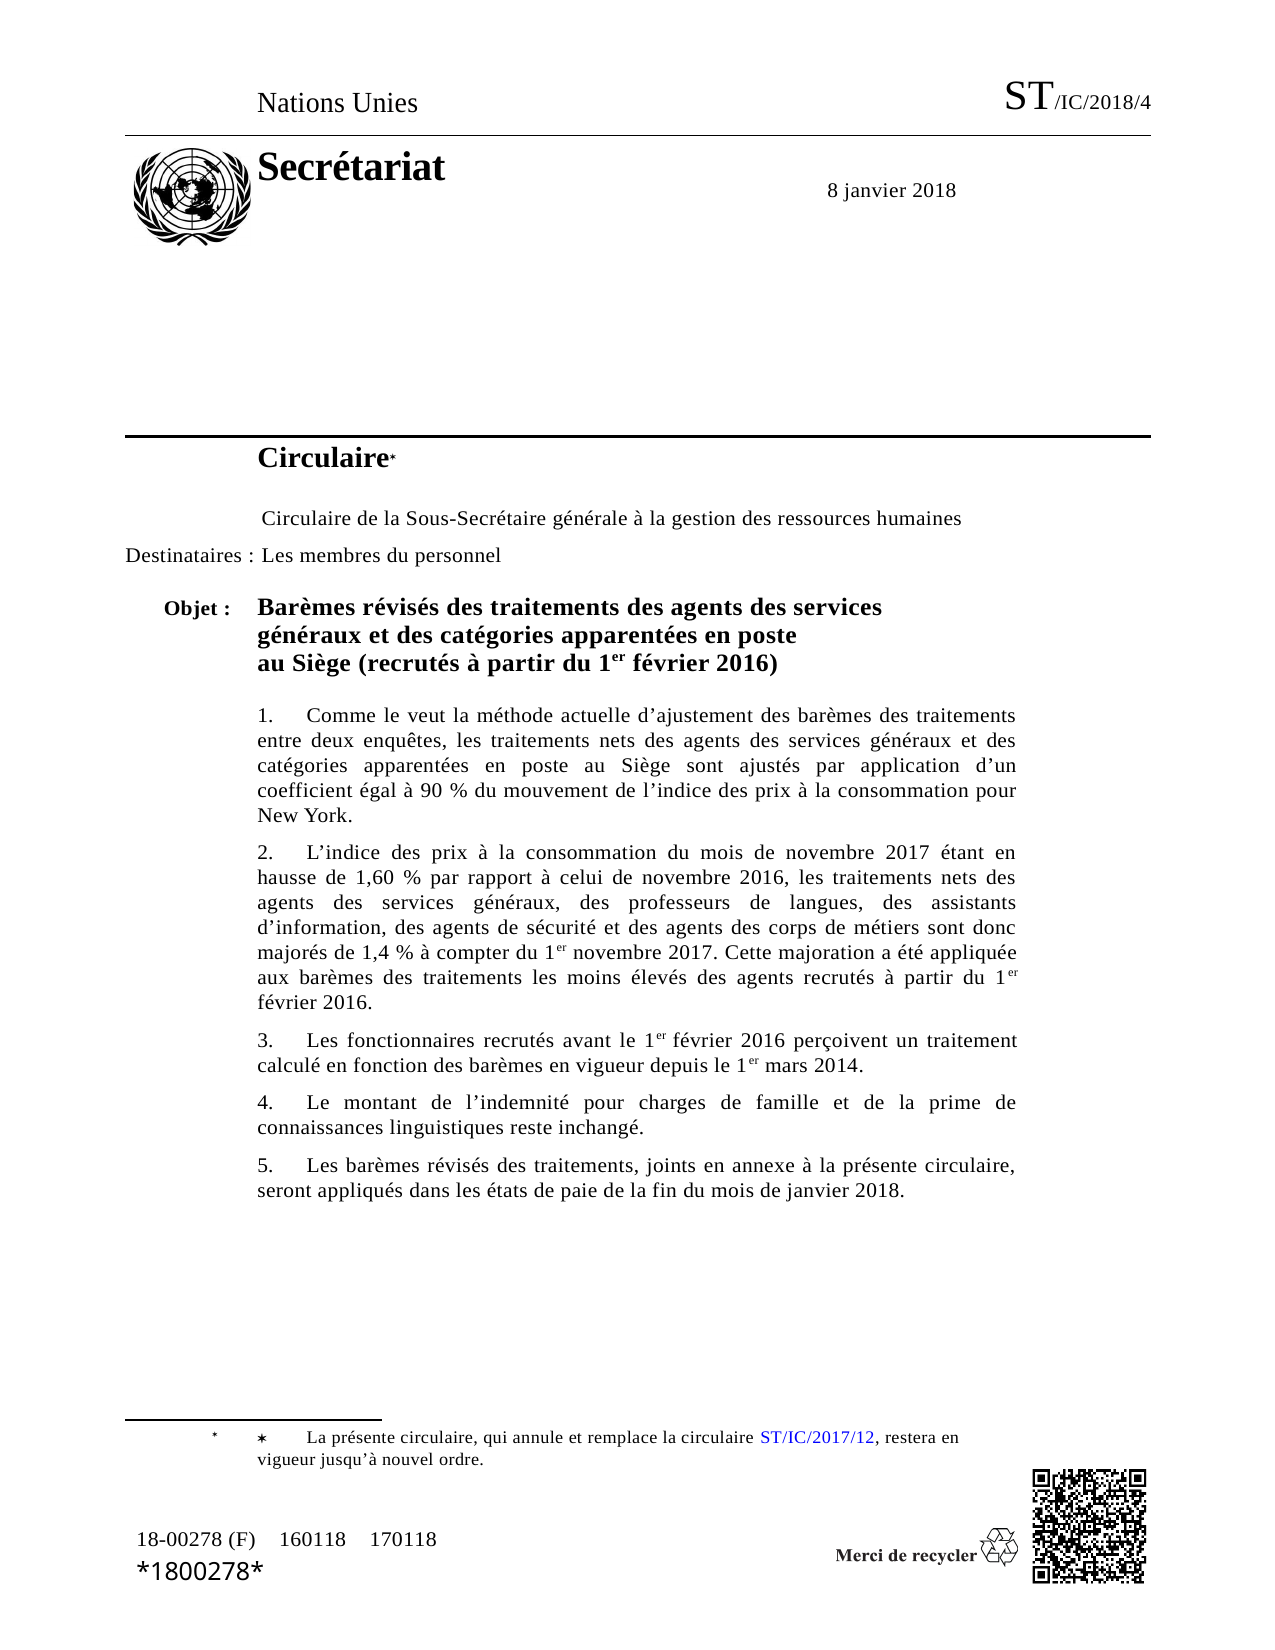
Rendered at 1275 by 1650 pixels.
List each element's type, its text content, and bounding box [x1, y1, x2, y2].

picture [1032, 1469, 1147, 1584]
title Circulaire [125, 443, 1019, 474]
title Objet : Barèmes révisés des traitements des agents des services généraux et des catégories apparentées en poste au Siège (recrutés à partir du 1er février 2016) [125, 593, 1019, 677]
list Comme le veut la méthode actuelle d’ajustement des barèmes des traitements entre deux enquêtes, les traitements nets des agents des services généraux et des catégories apparentées en poste au Siège sont ajustés par application d’un coefficient égal à 90 % du mouvement de l’indice des prix à la consommation pour New York. [257, 702, 1018, 827]
picture [836, 1528, 1018, 1567]
text Destinataires : Les membres du personnel [125, 543, 1150, 568]
picture [133, 148, 251, 246]
list Les barèmes révisés des traitements, joints en annexe à la présente circulaire, seront appliqués dans les états de paie de la fin du mois de janvier 2018. [257, 1152, 1018, 1202]
text Circulaire de la Sous-Secrétaire générale à la gestion des ressources humaines [125, 505, 1150, 530]
list L’indice des prix à la consommation du mois de novembre 2017 étant en hausse de 1,60 % par rapport à celui de novembre 2016, les traitements nets des agents des services généraux, des professeurs de langues, des assistants d’information, des agents de sécurité et des agents des corps de métiers sont donc majorés de 1,4 % à compter du 1er novembre 2017. Cette majoration a été appliquée aux barèmes des traitements les moins élevés des agents recrutés à partir du 1er février 2016. [257, 840, 1018, 1015]
list Les fonctionnaires recrutés avant le 1er février 2016 perçoivent un traitement calculé en fonction des barèmes en vigueur depuis le 1er mars 2014. [257, 1027, 1018, 1077]
list Le montant de l’indemnité pour charges de famille et de la prime de connaissances linguistiques reste inchangé. [257, 1090, 1018, 1140]
